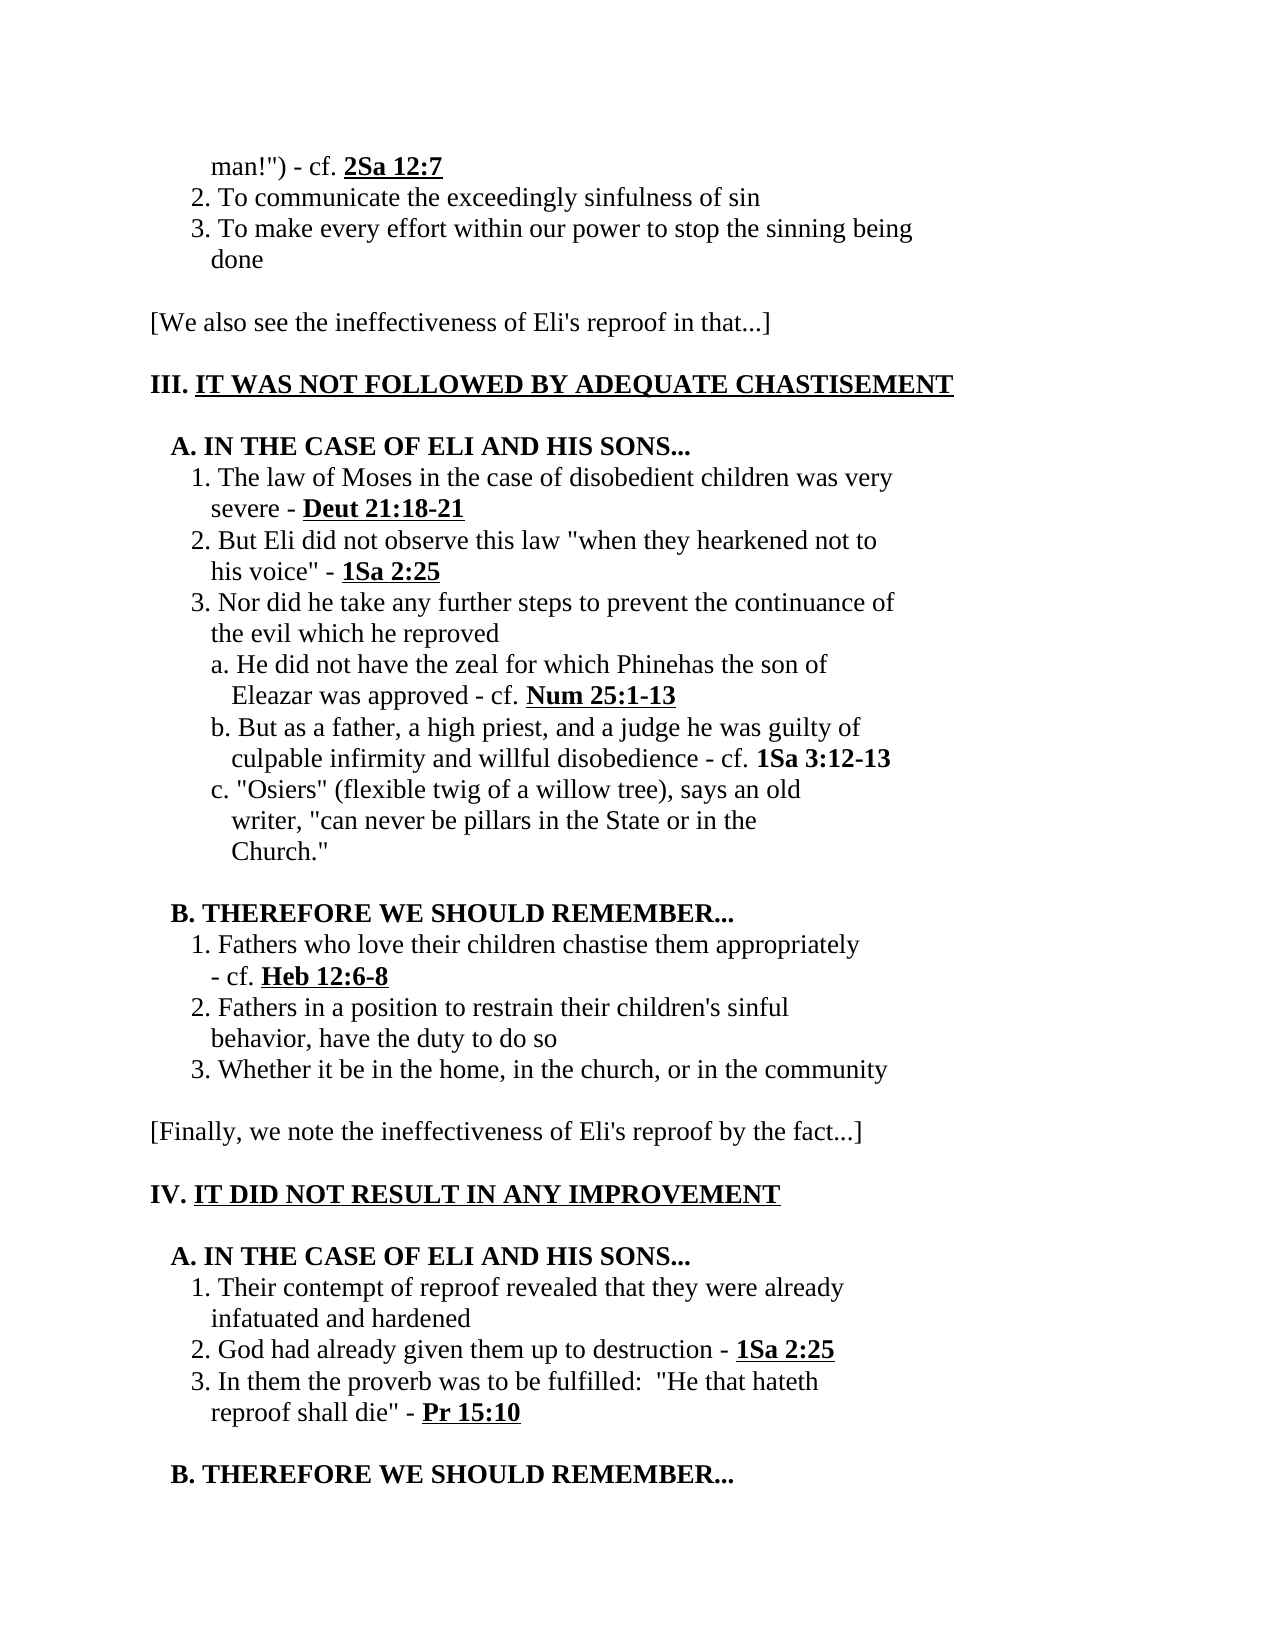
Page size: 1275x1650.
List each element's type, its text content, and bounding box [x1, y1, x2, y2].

text 2. God had already given them up to destruction - 1Sa 2:25 [150, 1333, 1125, 1365]
text B. THEREFORE WE SHOULD REMEMBER... [150, 897, 1125, 929]
text A. IN THE CASE OF ELI AND HIS SONS... [150, 1240, 1125, 1271]
text culpable infirmity and willful disobedience - cf. 1Sa 3:12-13 [150, 742, 1125, 773]
text reproof shall die" - Pr 15:10 [150, 1396, 1125, 1427]
text [We also see the ineffectiveness of Eli's reproof in that...] [150, 306, 1125, 337]
text - cf. Heb 12:6-8 [150, 960, 1125, 991]
text behavior, have the duty to do so [150, 1022, 1125, 1053]
text infatuated and hardened [150, 1302, 1125, 1333]
text B. THEREFORE WE SHOULD REMEMBER... [150, 1458, 1125, 1489]
text 3. Whether it be in the home, in the church, or in the community [150, 1053, 1125, 1084]
text III. IT WAS NOT FOLLOWED BY ADEQUATE CHASTISEMENT [150, 368, 1125, 399]
text 1. Fathers who love their children chastise them appropriately [150, 929, 1125, 960]
text Church." [150, 835, 1125, 866]
text writer, "can never be pillars in the State or in the [150, 804, 1125, 835]
text 3. In them the proverb was to be fulfilled: "He that hateth [150, 1365, 1125, 1396]
text Eleazar was approved - cf. Num 25:1-13 [150, 679, 1125, 711]
text b. But as a father, a high priest, and a judge he was guilty of [150, 711, 1125, 742]
text 3. Nor did he take any further steps to prevent the continuance of [150, 586, 1125, 617]
text 2. To communicate the exceedingly sinfulness of sin [150, 181, 1125, 212]
text severe - Deut 21:18-21 [150, 493, 1125, 524]
text a. He did not have the zeal for which Phinehas the son of [150, 648, 1125, 679]
text 3. To make every effort within our power to stop the sinning being [150, 212, 1125, 243]
text his voice" - 1Sa 2:25 [150, 555, 1125, 586]
text 2. Fathers in a position to restrain their children's sinful [150, 991, 1125, 1022]
text man!") - cf. 2Sa 12:7 [150, 150, 1125, 181]
text the evil which he reproved [150, 617, 1125, 648]
text A. IN THE CASE OF ELI AND HIS SONS... [150, 430, 1125, 461]
text IV. IT DID NOT RESULT IN ANY IMPROVEMENT [150, 1178, 1125, 1209]
text c. "Osiers" (flexible twig of a willow tree), says an old [150, 773, 1125, 804]
text 1. The law of Moses in the case of disobedient children was very [150, 461, 1125, 493]
text 2. But Eli did not observe this law "when they hearkened not to [150, 524, 1125, 555]
text 1. Their contempt of reproof revealed that they were already [150, 1271, 1125, 1302]
text done [150, 243, 1125, 274]
text [Finally, we note the ineffectiveness of Eli's reproof by the fact...] [150, 1116, 1125, 1147]
